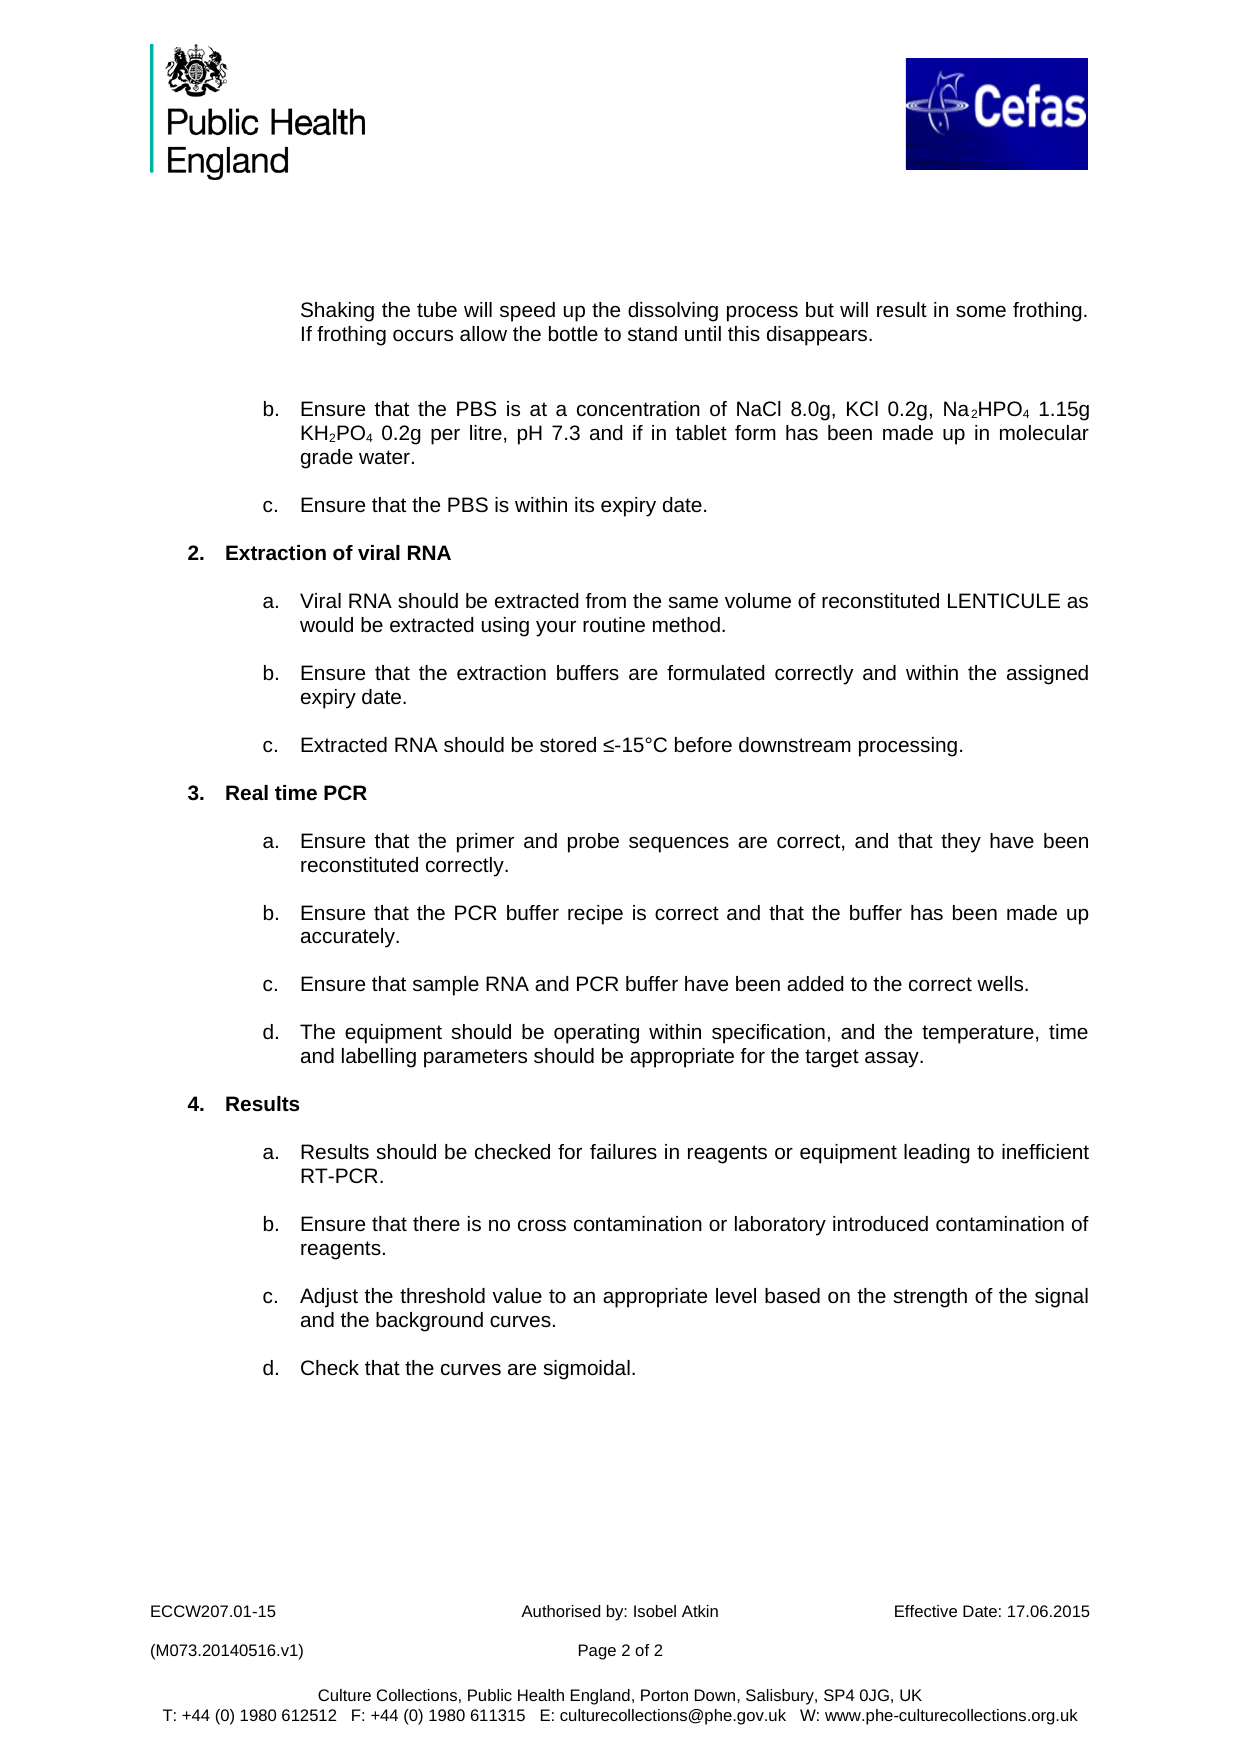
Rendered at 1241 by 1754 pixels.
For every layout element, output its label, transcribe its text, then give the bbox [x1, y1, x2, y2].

list Extracted RNA should be stored ≤-15°C before downstream processing. [262, 733, 1090, 757]
list Extraction of viral RNA [187, 541, 1090, 565]
list Ensure that the primer and probe sequences are correct, and that they have been reconstituted correctly. [262, 828, 1090, 876]
list Ensure that the PBS is within its expiry date. [262, 493, 1090, 517]
list Adjust the threshold value to an appropriate level based on the strength of the signal and the background curves. [262, 1284, 1090, 1332]
list Ensure that the extraction buffers are formulated correctly and within the assigned expiry date. [262, 661, 1090, 709]
picture [150, 44, 365, 180]
list Results should be checked for failures in reagents or equipment leading to inefficient RT-PCR. [262, 1140, 1090, 1188]
list Ensure that sample RNA and PCR buffer have been added to the correct wells. [262, 972, 1090, 996]
list Results [187, 1092, 1090, 1116]
list The equipment should be operating within specification, and the temperature, time and labelling parameters should be appropriate for the target assay. [262, 1020, 1090, 1068]
list Real time PCR [187, 781, 1090, 804]
list Check that the curves are sigmoidal. [262, 1356, 1090, 1379]
list Ensure that there is no cross contamination or laboratory introduced contamination of reagents. [262, 1212, 1090, 1260]
list Viral RNA should be extracted from the same volume of reconstituted LENTICULE as would be extracted using your routine method. [262, 589, 1090, 637]
list Ensure that the PBS is at a concentration of NaCl 8.0g, KCl 0.2g, Na2HPO4 1.15g KH2PO4 0.2g per litre, pH 7.3 and if in tablet form has been made up in molecular grade water. [262, 397, 1090, 469]
list Ensure that the PCR buffer recipe is correct and that the buffer has been made up accurately. [262, 900, 1090, 948]
